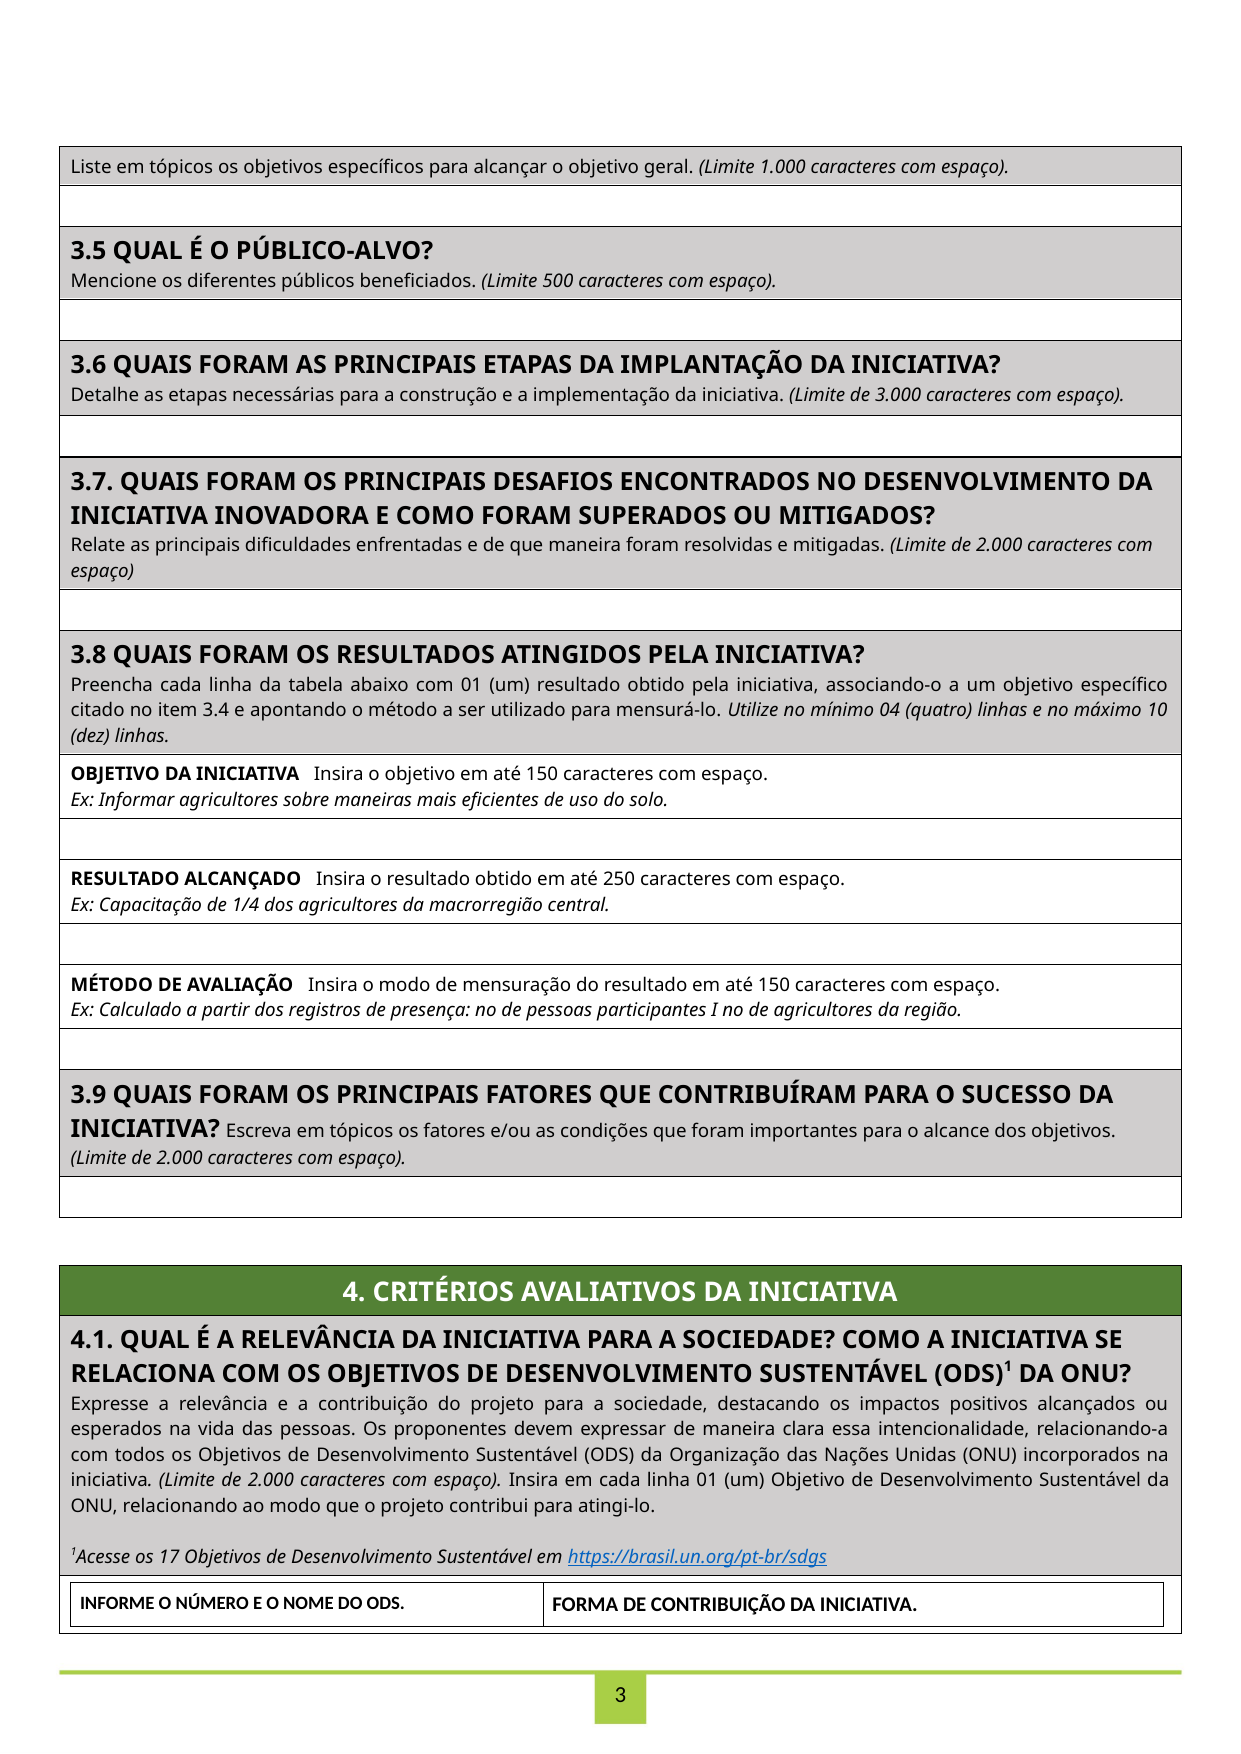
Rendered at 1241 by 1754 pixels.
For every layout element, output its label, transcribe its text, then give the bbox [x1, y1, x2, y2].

table_cell 3.5 QUAL É O PÚBLICO-ALVO? Mencione os diferentes públicos beneficiados. (Limite 500 caracteres com espaço). [60, 227, 1181, 298]
table_cell [60, 590, 1181, 630]
table_cell 4.1. QUAL É A RELEVÂNCIA DA INICIATIVA PARA A SOCIEDADE? COMO A INICIATIVA SE RELACIONA COM OS OBJETIVOS DE DESENVOLVIMENTO SUSTENTÁVEL (ODS)1 DA ONU? Expresse a relevância e a contribuição do projeto para a sociedade, destacando os impactos positivos alcançados ou esperados na vida das pessoas. Os proponentes devem expressar de maneira clara essa intencionalidade, relacionando-a com todos os Objetivos de Desenvolvimento Sustentável (ODS) da Organização das Nações Unidas (ONU) incorporados na iniciativa. (Limite de 2.000 caracteres com espaço). Insira em cada linha 01 (um) Objetivo de Desenvolvimento Sustentável da ONU, relacionando ao modo que o projeto contribui para atingi-lo. 1Acesse os 17 Objetivos de Desenvolvimento Sustentável em https://brasil.un.org/pt-br/sdgs [60, 1316, 1181, 1575]
table_cell [60, 1029, 1181, 1069]
table_cell 3.6 QUAIS FORAM AS PRINCIPAIS ETAPAS DA IMPLANTAÇÃO DA INICIATIVA? Detalhe as etapas necessárias para a construção e a implementação da iniciativa. (Limite de 3.000 caracteres com espaço). [60, 341, 1181, 415]
table_cell [60, 186, 1181, 226]
table_cell [60, 819, 1181, 859]
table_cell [60, 147, 1181, 184]
table_cell [60, 1177, 1181, 1217]
table_cell 3.8 QUAIS FORAM OS RESULTADOS ATINGIDOS PELA INICIATIVA? Preencha cada linha da tabela abaixo com 01 (um) resultado obtido pela iniciativa, associando-o a um objetivo específico citado no item 3.4 e apontando o método a ser utilizado para mensurá-lo. Utilize no mínimo 04 (quatro) linhas e no máximo 10 (dez) linhas. [60, 631, 1181, 753]
table_cell RESULTADO ALCANÇADO Insira o resultado obtido em até 250 caracteres com espaço. Ex: Capacitação de 1/4 dos agricultores da macrorregião central. [60, 860, 1181, 923]
table_cell OBJETIVO DA INICIATIVA Insira o objetivo em até 150 caracteres com espaço. Ex: Informar agricultores sobre maneiras mais eficientes de uso do solo. [60, 755, 1181, 817]
table_cell 3.9 QUAIS FORAM OS PRINCIPAIS FATORES QUE CONTRIBUÍRAM PARA O SUCESSO DA INICIATIVA? Escreva em tópicos os fatores e/ou as condições que foram importantes para o alcance dos objetivos. (Limite de 2.000 caracteres com espaço). [60, 1070, 1181, 1176]
table_cell [60, 416, 1181, 456]
table_cell 3.7. QUAIS FORAM OS PRINCIPAIS DESAFIOS ENCONTRADOS NO DESENVOLVIMENTO DA INICIATIVA INOVADORA E COMO FORAM SUPERADOS OU MITIGADOS? Relate as principais dificuldades enfrentadas e de que maneira foram resolvidas e mitigadas. (Limite de 2.000 caracteres com espaço) [60, 458, 1181, 588]
picture [0, 1497, 1241, 1753]
table_header 4. CRITÉRIOS AVALIATIVOS DA INICIATIVA [60, 1266, 1181, 1315]
table_cell [60, 924, 1181, 964]
table_cell [60, 1576, 1181, 1633]
table_cell [60, 300, 1181, 340]
table_cell MÉTODO DE AVALIAÇÃO Insira o modo de mensuração do resultado em até 150 caracteres com espaço. Ex: Calculado a partir dos registros de presença: no de pessoas participantes I no de agricultores da região. [60, 965, 1181, 1028]
